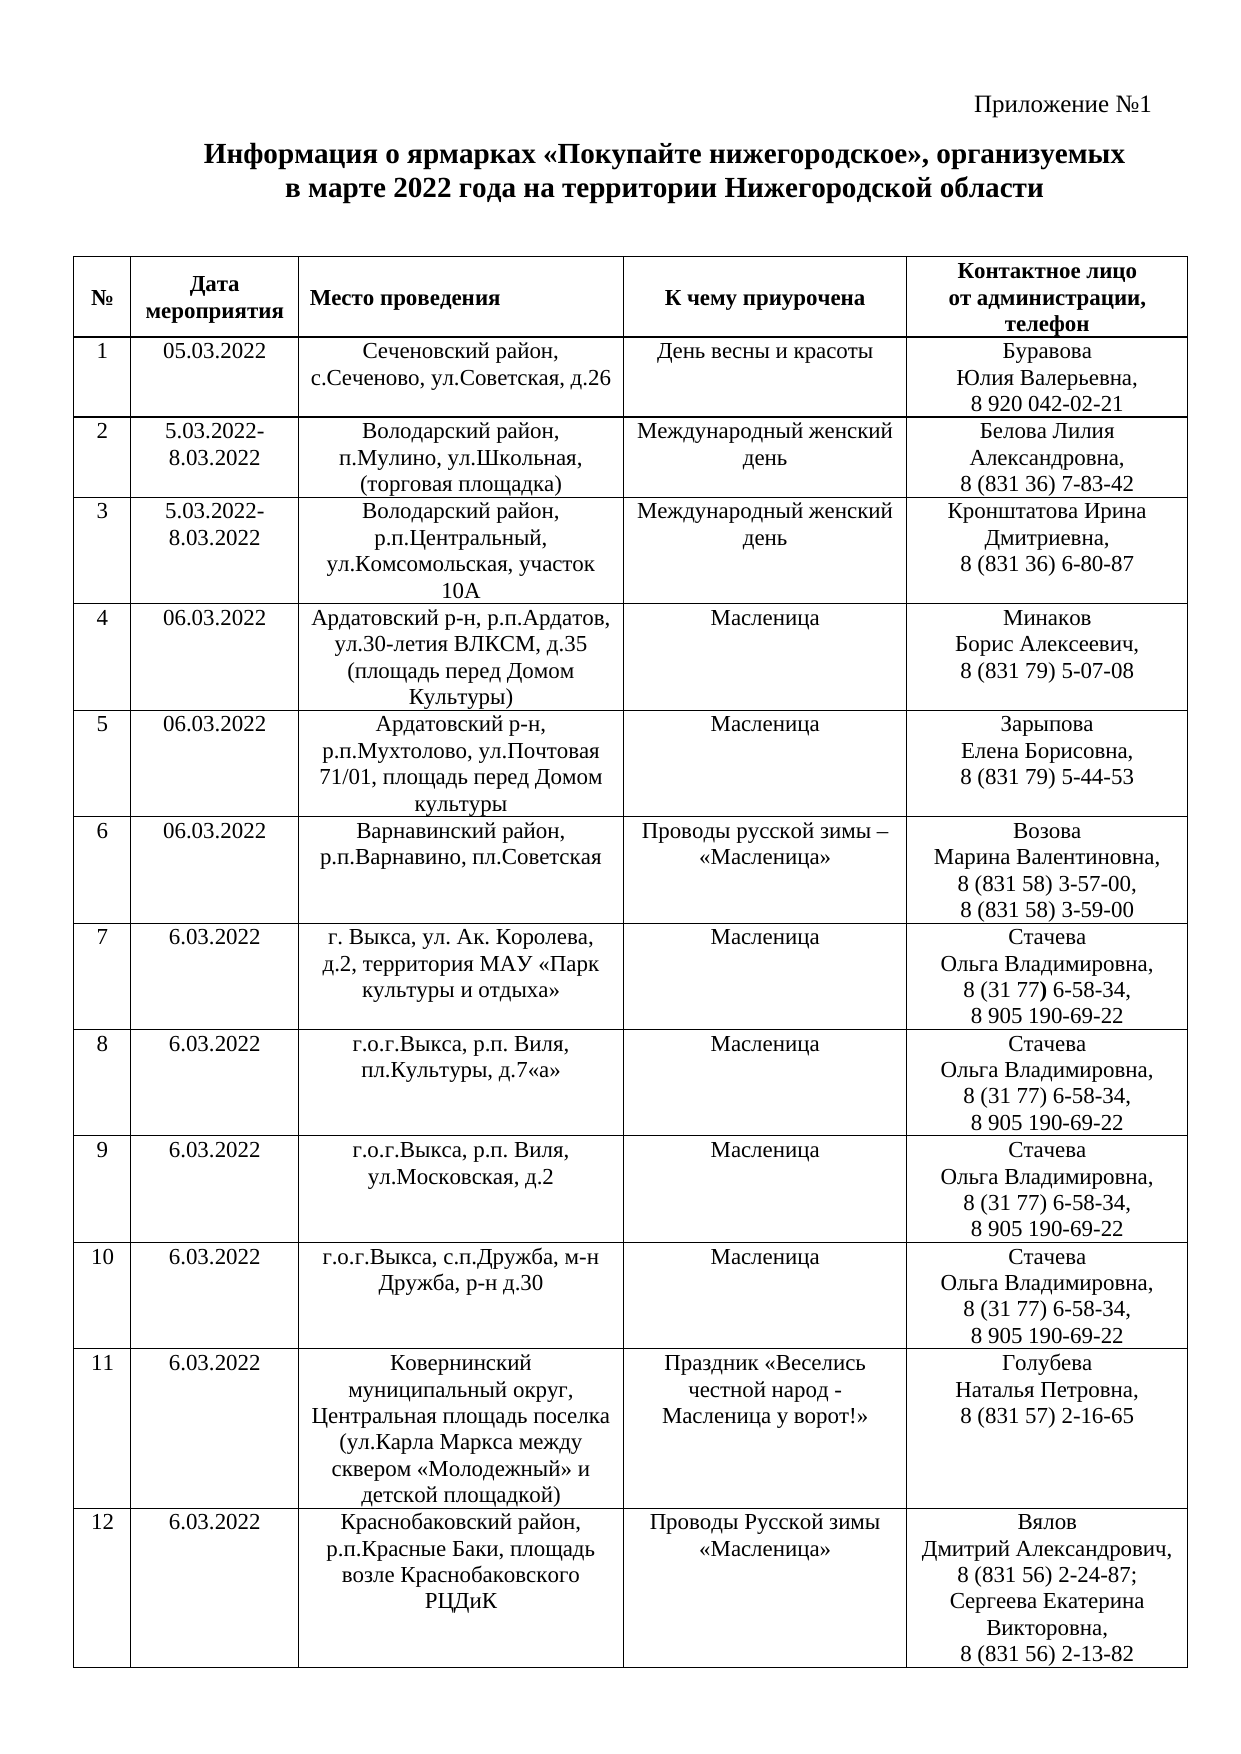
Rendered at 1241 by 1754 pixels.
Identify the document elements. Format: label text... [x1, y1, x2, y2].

table_cell Масленица [624, 1136, 906, 1242]
table_cell Вялов Дмитрий Александрович, 8 (831 56) 2-24-87; Сергеева Екатерина Викторовна, 8 (831 56) 2-13-82 [907, 1509, 1187, 1667]
table_cell Володарский район, р.п.Центральный, ул.Комсомольская, участок 10А [299, 498, 623, 603]
table_cell 1 [74, 338, 130, 416]
table_cell 6.03.2022 [131, 1136, 298, 1242]
table_cell 06.03.2022 [131, 817, 298, 922]
table_cell 06.03.2022 [131, 604, 298, 709]
text Информация о ярмарках «Покупайте нижегородское», организуемых [177, 136, 1152, 170]
table_header Место проведения [299, 257, 623, 336]
table_cell Масленица [624, 711, 906, 816]
table_cell Голубева Наталья Петровна, 8 (831 57) 2-16-65 [907, 1349, 1187, 1507]
table_cell 8 [74, 1030, 130, 1135]
table_cell Белова Лилия Александровна, 8 (831 36) 7-83-42 [907, 418, 1187, 497]
table_cell Стачева Ольга Владимировна, 8 (31 77) 6-58-34, 8 905 190-69-22 [907, 1030, 1187, 1135]
table_cell 5.03.2022-8.03.2022 [131, 498, 298, 603]
table_cell Володарский район, п.Мулино, ул.Школьная, (торговая площадка) [299, 418, 623, 497]
table_cell День весны и красоты [624, 338, 906, 416]
table_cell г.о.г.Выкса, р.п. Виля, ул.Московская, д.2 [299, 1136, 623, 1242]
table_cell 7 [74, 924, 130, 1029]
table_header № [74, 257, 130, 336]
text Приложение №1 [177, 89, 1152, 117]
table_cell г. Выкса, ул. Ак. Королева, д.2, территория МАУ «Парк культуры и отдыха» [299, 924, 623, 1029]
table_cell Масленица [624, 924, 906, 1029]
table_header Дата мероприятия [131, 257, 298, 336]
table_cell 11 [74, 1349, 130, 1507]
table_cell 12 [74, 1509, 130, 1667]
table_cell Стачева Ольга Владимировна, 8 (31 77) 6-58-34, 8 905 190-69-22 [907, 1136, 1187, 1242]
table_cell Международный женский день [624, 418, 906, 497]
table_cell Масленица [624, 604, 906, 709]
table_cell 6.03.2022 [131, 1243, 298, 1348]
table_cell 5 [74, 711, 130, 816]
table_cell 3 [74, 498, 130, 603]
table_cell 5.03.2022-8.03.2022 [131, 418, 298, 497]
table_cell Международный женский день [624, 498, 906, 603]
table_cell Ардатовский р-н, р.п.Ардатов, ул.30-летия ВЛКСМ, д.35 (площадь перед Домом Культуры) [299, 604, 623, 709]
table_cell Сеченовский район, с.Сеченово, ул.Советская, д.26 [299, 338, 623, 416]
table_cell Проводы Русской зимы «Масленица» [624, 1509, 906, 1667]
table_cell 05.03.2022 [131, 338, 298, 416]
table_cell Зарыпова Елена Борисовна, 8 (831 79) 5-44-53 [907, 711, 1187, 816]
table_cell 6.03.2022 [131, 1030, 298, 1135]
table_cell 9 [74, 1136, 130, 1242]
table_cell 6.03.2022 [131, 924, 298, 1029]
table_header К чему приурочена [624, 257, 906, 336]
table_cell Варнавинский район, р.п.Варнавино, пл.Советская [299, 817, 623, 922]
table_cell г.о.г.Выкса, р.п. Виля, пл.Культуры, д.7«а» [299, 1030, 623, 1135]
table_cell 06.03.2022 [131, 711, 298, 816]
table_cell г.о.г.Выкса, с.п.Дружба, м-н Дружба, р-н д.30 [299, 1243, 623, 1348]
table_cell Масленица [624, 1243, 906, 1348]
table_cell Возова Марина Валентиновна, 8 (831 58) 3-57-00, 8 (831 58) 3-59-00 [907, 817, 1187, 922]
table_cell Минаков Борис Алексеевич, 8 (831 79) 5-07-08 [907, 604, 1187, 709]
table_cell 6.03.2022 [131, 1349, 298, 1507]
table_cell 4 [74, 604, 130, 709]
table_header Контактное лицо от администрации, телефон [907, 257, 1187, 336]
table_cell Масленица [624, 1030, 906, 1135]
table_cell Стачева Ольга Владимировна, 8 (31 77) 6-58-34, 8 905 190-69-22 [907, 1243, 1187, 1348]
table_cell 6 [74, 817, 130, 922]
table_cell Кронштатова Ирина Дмитриевна, 8 (831 36) 6-80-87 [907, 498, 1187, 603]
table_cell Праздник «Веселись честной народ - Масленица у ворот!» [624, 1349, 906, 1507]
table_cell Ковернинский муниципальный округ, Центральная площадь поселка (ул.Карла Маркса между сквером «Молодежный» и детской площадкой) [299, 1349, 623, 1507]
table_cell 6.03.2022 [131, 1509, 298, 1667]
text в марте 2022 года на территории Нижегородской области [177, 170, 1152, 203]
table_cell Краснобаковский район, р.п.Красные Баки, площадь возле Краснобаковского РЦДиК [299, 1509, 623, 1667]
table_cell 10 [74, 1243, 130, 1348]
table_cell Ардатовский р-н, р.п.Мухтолово, ул.Почтовая 71/01, площадь перед Домом культуры [299, 711, 623, 816]
table_cell 2 [74, 418, 130, 497]
table_cell Проводы русской зимы – «Масленица» [624, 817, 906, 922]
table_cell Стачева Ольга Владимировна, 8 (31 77) 6-58-34, 8 905 190-69-22 [907, 924, 1187, 1029]
table_cell Буравова Юлия Валерьевна, 8 920 042-02-21 [907, 338, 1187, 416]
